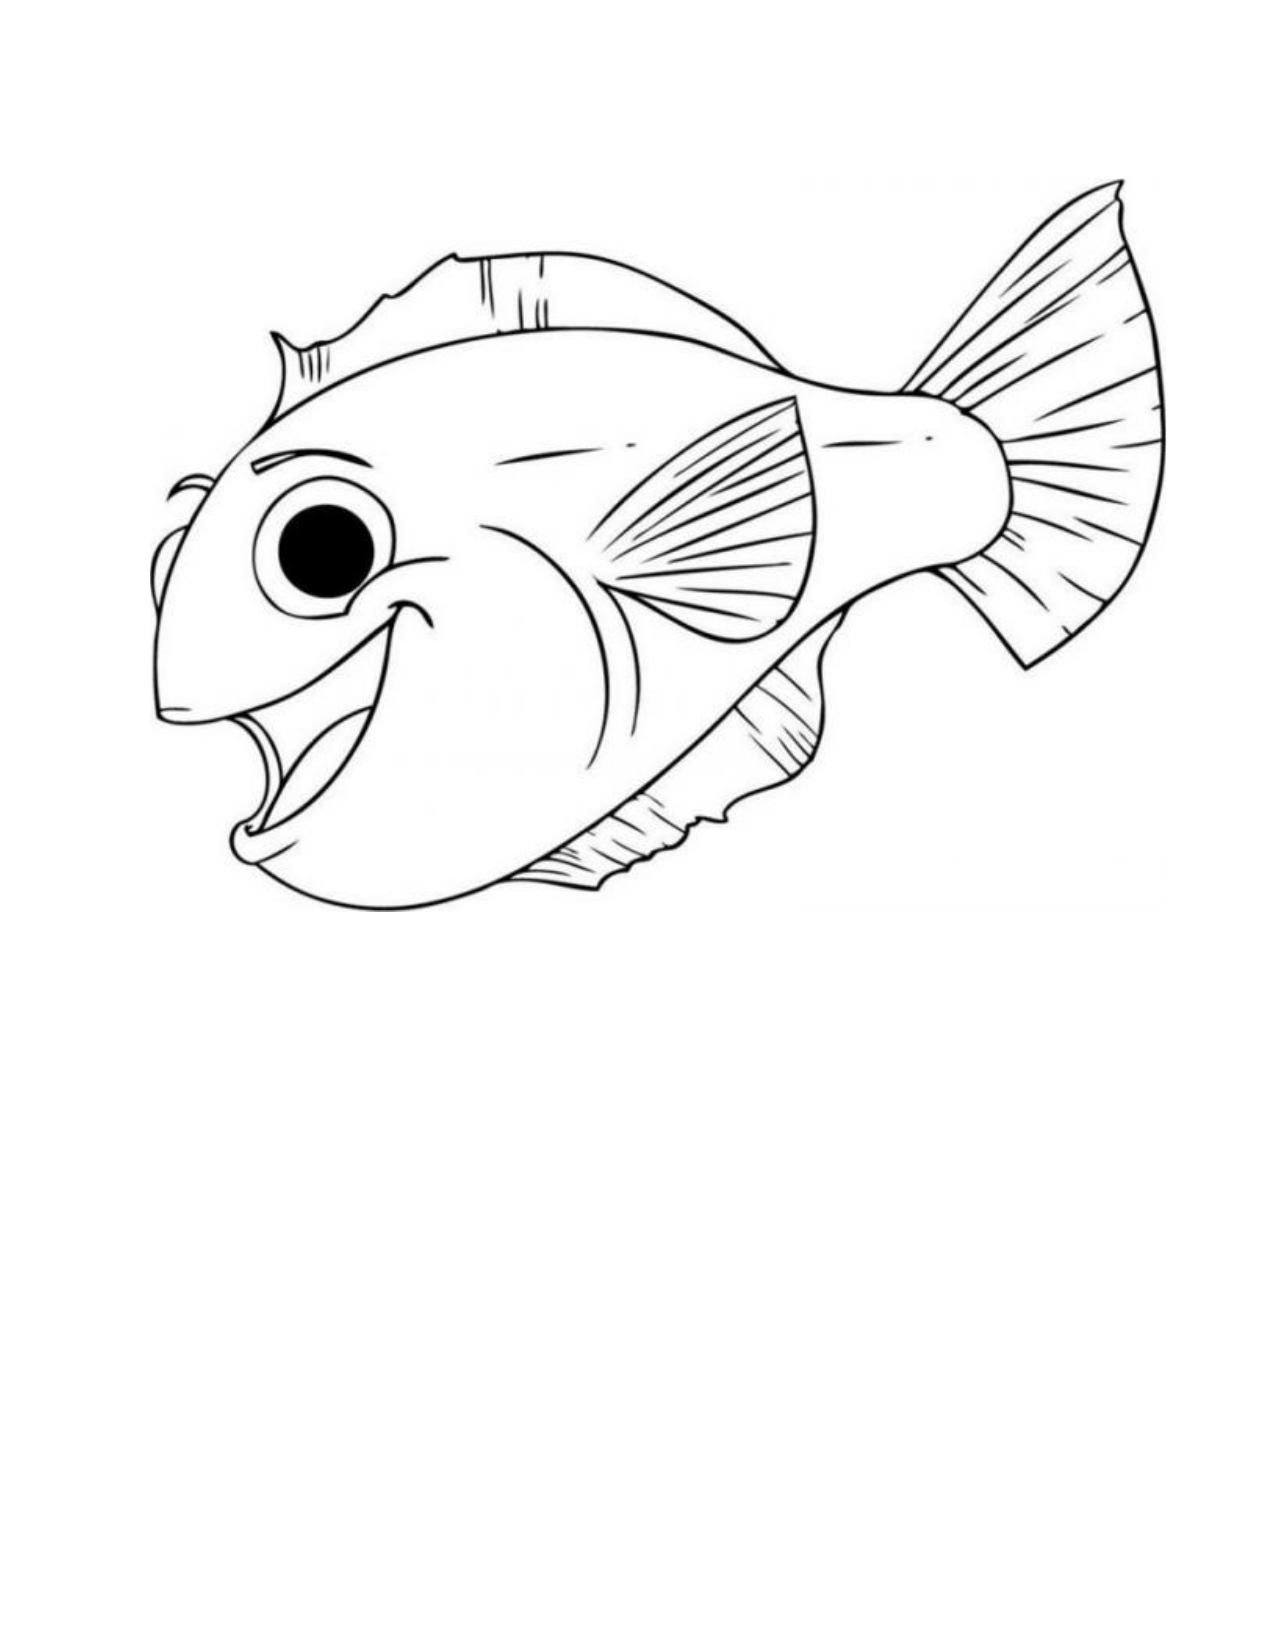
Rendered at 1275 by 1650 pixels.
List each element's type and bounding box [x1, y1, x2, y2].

picture [150, 178, 1167, 912]
